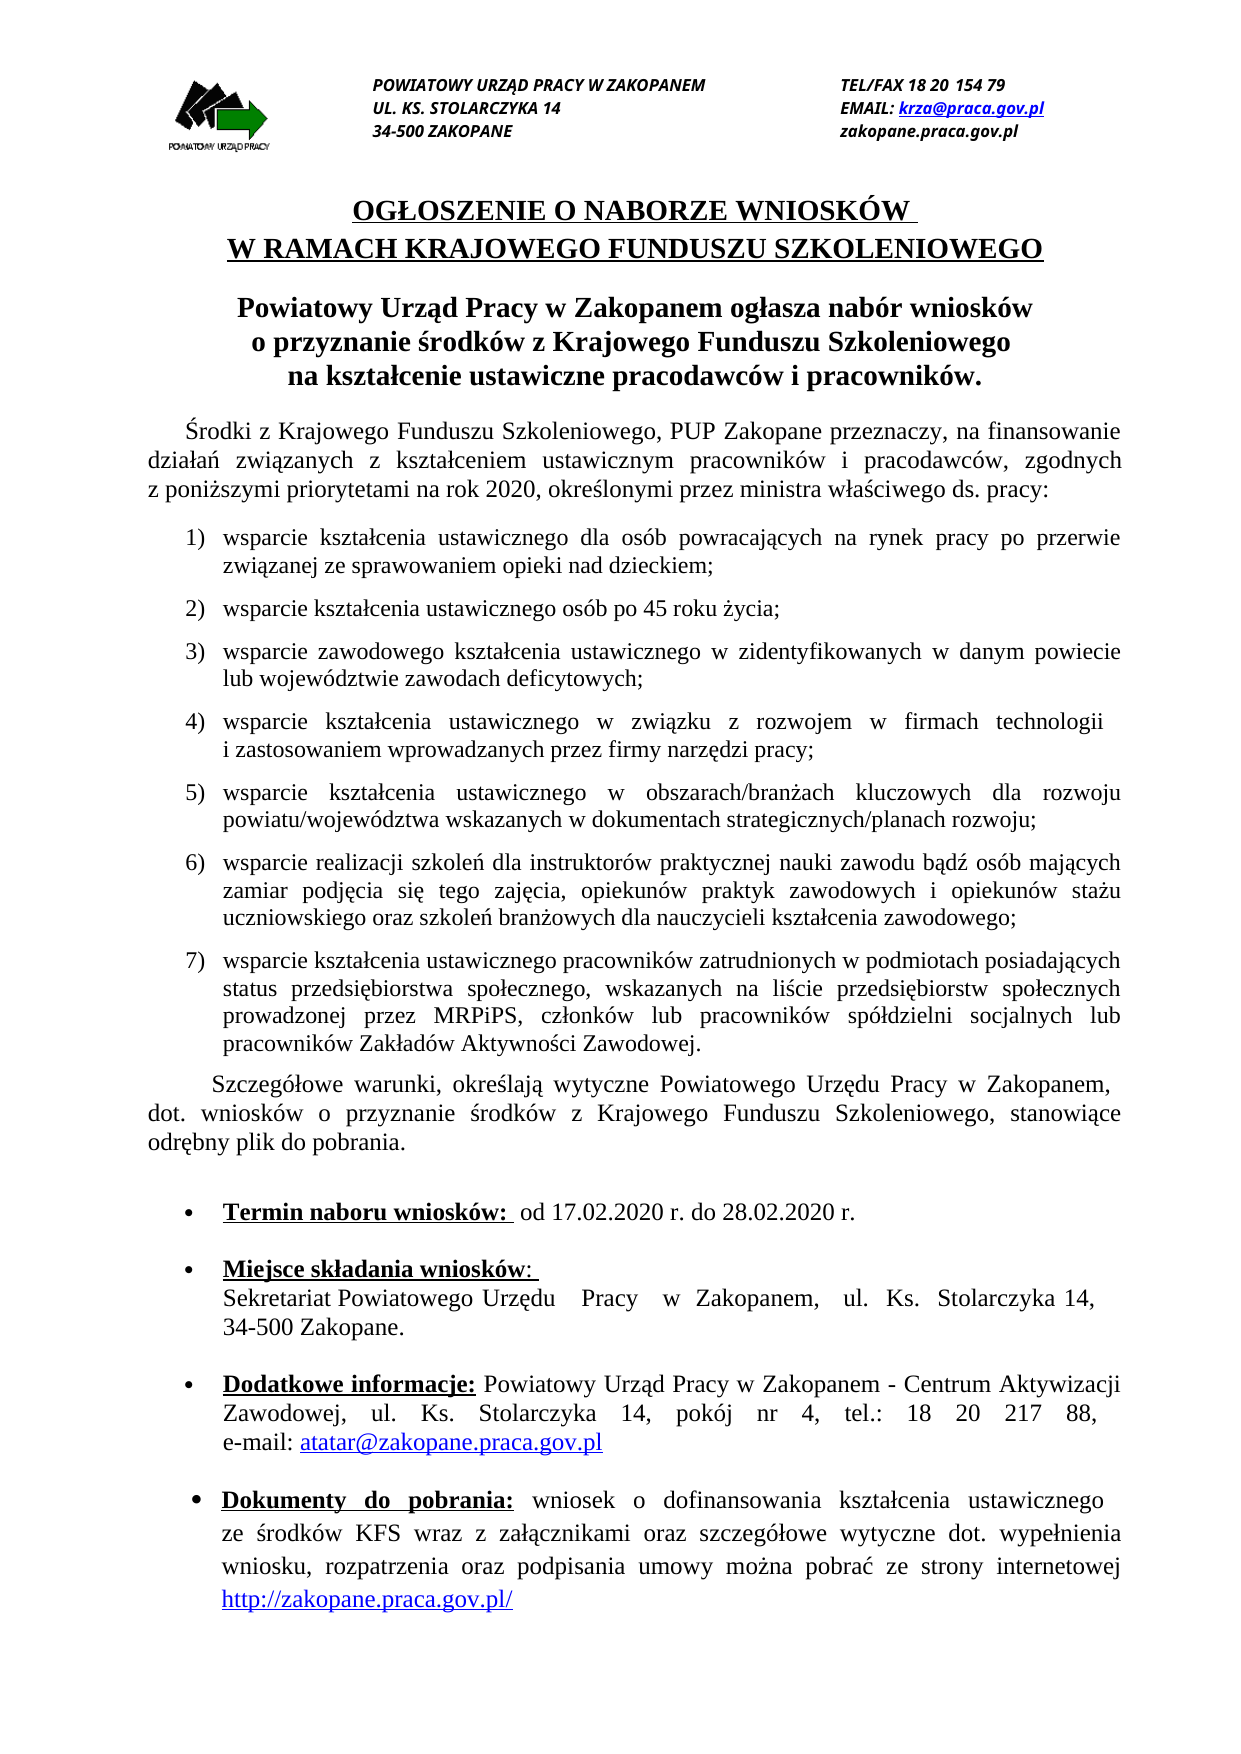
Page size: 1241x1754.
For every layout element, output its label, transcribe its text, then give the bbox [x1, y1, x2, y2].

text Powiatowy Urząd Pracy w Zakopanem ogłasza nabór wniosków o przyznanie środków z Krajowego Funduszu Szkoleniowego na kształcenie ustawiczne pracodawców i pracowników. [148, 291, 1122, 391]
list wsparcie realizacji szkoleń dla instruktorów praktycznej nauki zawodu bądź osób mających zamiar podjęcia się tego zajęcia, opiekunów praktyk zawodowych i opiekunów stażu uczniowskiego oraz szkoleń branżowych dla nauczycieli kształcenia zawodowego; [185, 848, 1122, 931]
text Sekretariat Powiatowego Urzędu Pracy w Zakopanem, ul. Ks. Stolarczyka 14, 34-500 Zakopane. [223, 1283, 1122, 1341]
list Termin naboru wniosków: od 17.02.2020 r. do 28.02.2020 r. [185, 1197, 1122, 1226]
text Szczegółowe warunki, określają wytyczne Powiatowego Urzędu Pracy w Zakopanem, dot. wniosków o przyznanie środków z Krajowego Funduszu Szkoleniowego, stanowiące odrębny plik do pobrania. [148, 1069, 1122, 1156]
list wsparcie kształcenia ustawicznego w obszarach/branżach kluczowych dla rozwoju powiatu/województwa wskazanych w dokumentach strategicznych/planach rozwoju; [185, 778, 1122, 833]
picture [166, 73, 279, 162]
text Środki z Krajowego Funduszu Szkoleniowego, PUP Zakopane przeznaczy, na finansowanie działań związanych z kształceniem ustawicznym pracowników i pracodawców, zgodnych z poniższymi priorytetami na rok 2020, określonymi przez ministra właściwego ds. pracy: [148, 416, 1122, 502]
list Dokumenty do pobrania: wniosek o dofinansowania kształcenia ustawicznego ze środków KFS wraz z załącznikami oraz szczegółowe wytyczne dot. wypełnienia wniosku, rozpatrzenia oraz podpisania umowy można pobrać ze strony internetowej http://zakopane.praca.gov.pl/ [192, 1485, 1122, 1612]
list Dodatkowe informacje: Powiatowy Urząd Pracy w Zakopanem - Centrum Aktywizacji Zawodowej, ul. Ks. Stolarczyka 14, pokój nr 4, tel.: 18 20 217 88, e-mail: atatar@zakopane.praca.gov.pl [185, 1369, 1122, 1456]
list wsparcie kształcenia ustawicznego w związku z rozwojem w firmach technologii i zastosowaniem wprowadzanych przez firmy narzędzi pracy; [185, 707, 1122, 762]
list wsparcie kształcenia ustawicznego osób po 45 roku życia; [185, 594, 1122, 621]
list wsparcie kształcenia ustawicznego pracowników zatrudnionych w podmiotach posiadających status przedsiębiorstwa społecznego, wskazanych na liście przedsiębiorstw społecznych prowadzonej przez MRPiPS, członków lub pracowników spółdzielni socjalnych lub pracowników Zakładów Aktywności Zawodowej. [185, 946, 1122, 1057]
text OGŁOSZENIE O NABORZE WNIOSKÓW W RAMACH KRAJOWEGO FUNDUSZU SZKOLENIOWEGO [148, 193, 1122, 265]
list wsparcie kształcenia ustawicznego dla osób powracających na rynek pracy po przerwie związanej ze sprawowaniem opieki nad dzieckiem; [185, 523, 1122, 578]
list Miejsce składania wniosków: [185, 1254, 1122, 1283]
list wsparcie zawodowego kształcenia ustawicznego w zidentyfikowanych w danym powiecie lub województwie zawodach deficytowych; [185, 637, 1122, 692]
